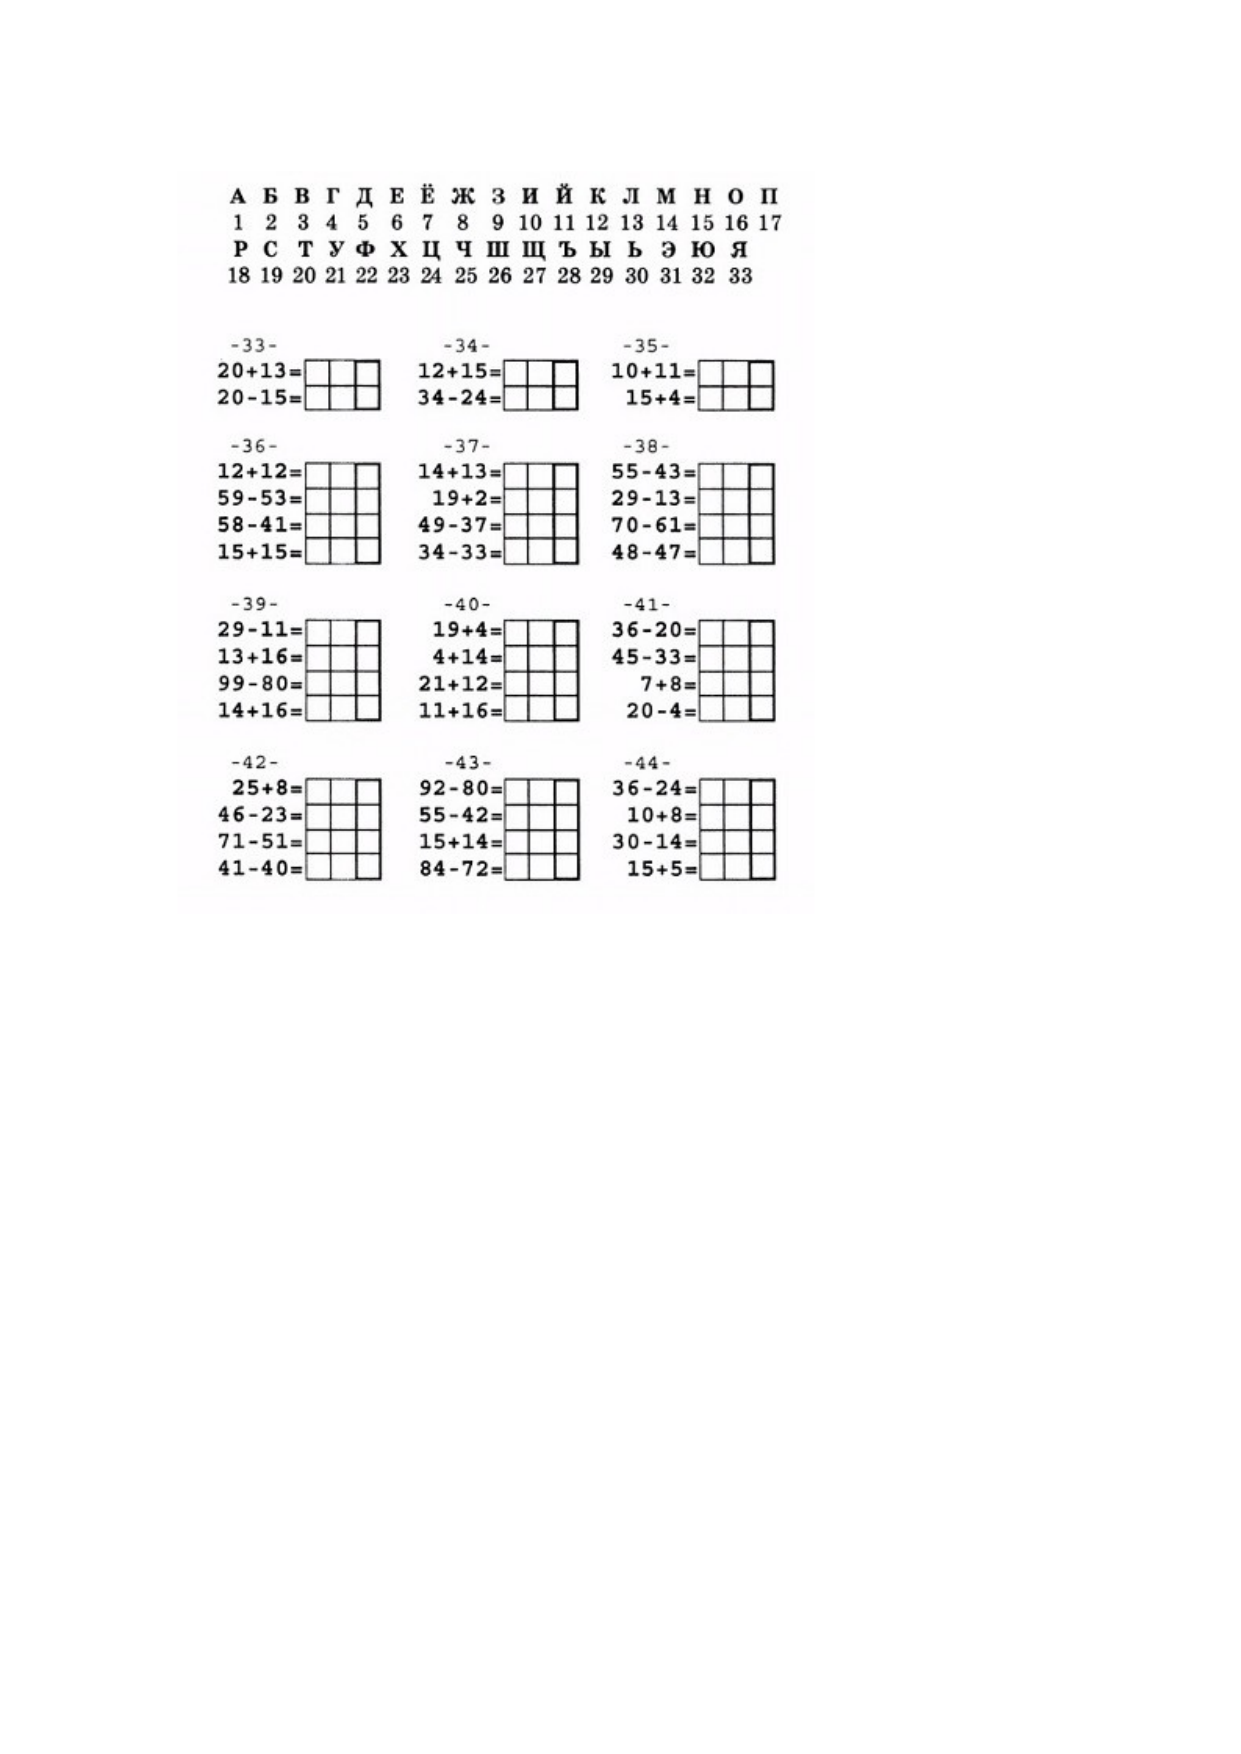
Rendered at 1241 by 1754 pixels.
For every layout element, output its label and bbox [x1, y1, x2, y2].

picture [177, 171, 815, 914]
